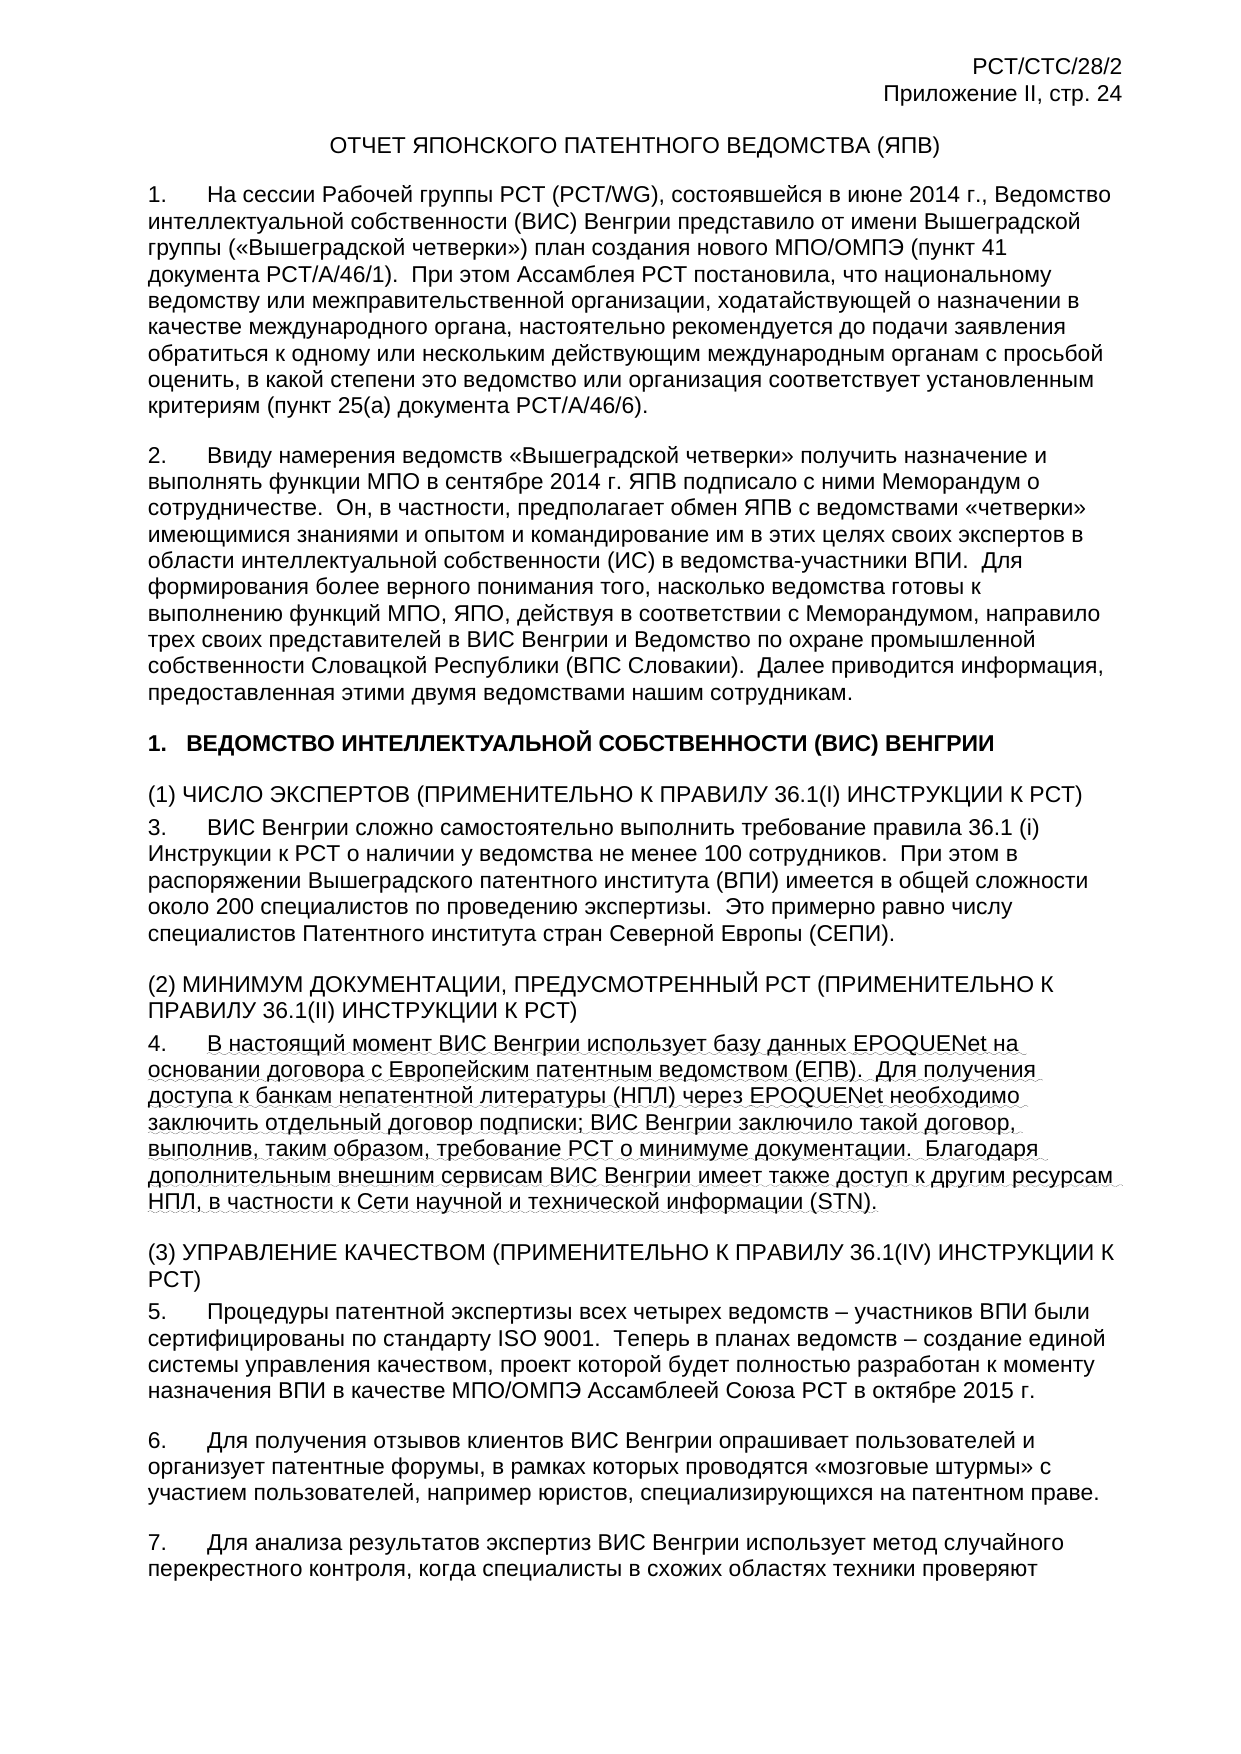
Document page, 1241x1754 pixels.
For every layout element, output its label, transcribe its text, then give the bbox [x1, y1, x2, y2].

text Для получения отзывов клиентов ВИС Венгрии опрашивает пользователей и организует патентные форумы, в рамках которых проводятся «мозговые штурмы» с участием пользователей, например юристов, специализирующихся на патентном праве. [148, 1427, 1122, 1506]
list На сессии Рабочей группы РСТ (PCT/WG), состоявшейся в июне 2014 г., Ведомство интеллектуальной собственности (ВИС) Венгрии представило от имени Вышеградской группы («Вышеградской четверки») план создания нового МПО/ОМПЭ (пункт 41 документа PCT/A/46/1). При этом Ассамблея РСТ постановила, что национальному ведомству или межправительственной организации, ходатайствующей о назначении в качестве международного органа, настоятельно рекомендуется до подачи заявления обратиться к одному или нескольким действующим международным органам с просьбой оценить, в какой степени это ведомство или организация соответствует установленным критериям (пункт 25(а) документа PCT/A/46/6). [148, 181, 1122, 419]
subtitle (3) управление качеством (ПРИМЕНИТЕЛЬНО К правилУ 36.1(iv) инструкции к рст) [148, 1239, 1122, 1292]
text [148, 1528, 1122, 1581]
subtitle (2) минимум документации, предусмотренный рст (ПРИМЕНИТЕЛЬНО К правилУ 36.1(ii) инструкции к рст) [148, 971, 1122, 1023]
text В настоящий момент ВИС Венгрии использует базу данных EPOQUENet на основании договора с Европейским патентным ведомством (ЕПВ). Для получения доступа к банкам непатентной литературы (НПЛ) через EPOQUENet необходимо заключить отдельный договор подписки; ВИС Венгрии заключило такой договор, выполнив, таким образом, требование РСТ о минимуме документации. Благодаря дополнительным внешним сервисам ВИС Венгрии имеет также доступ к другим ресурсам НПЛ, в частности к Сети научной и технической информации (STN). [148, 1030, 1122, 1186]
subtitle 1. ведомство интеллектуальной собственности (вис) венгрии [148, 730, 1122, 756]
text Ввиду намерения ведомств «Вышеградской четверки» получить назначение и выполнять функции МПО в сентябре 2014 г. ЯПВ подписало с ними Меморандум о сотрудничестве. Он, в частности, предполагает обмен ЯПВ с ведомствами «четверки» имеющимися знаниями и опытом и командирование им в этих целях своих экспертов в области интеллектуальной собственности (ИС) в ведомства-участники ВПИ. Для формирования более верного понимания того, насколько ведомства готовы к выполнению функций МПО, ЯПО, действуя в соответствии с Меморандумом, направило трех своих представителей в ВИС Венгрии и Ведомство по охране промышленной собственности Словацкой Республики (ВПС Словакии). Далее приводится информация, предоставленная этими двумя ведомствами нашим сотрудникам. [148, 442, 1122, 705]
text Отчет японского патентного ведомства (япВ) [148, 132, 1122, 158]
text Процедуры патентной экспертизы всех четырех ведомств – участников ВПИ были сертифицированы по стандарту ISO 9001. Теперь в планах ведомств – создание единой системы управления качеством, проект которой будет полностью разработан к моменту назначения ВПИ в качестве МПО/ОМПЭ Ассамблеей Союза РСТ в октябре 2015 г. [148, 1298, 1122, 1404]
subtitle (1) число экспертов (ПРИМЕНИТЕЛЬНО К правилУ 36.1(i) Инструкции к рст) [148, 781, 1122, 808]
text ВИС Венгрии сложно самостоятельно выполнить требование правила 36.1 (i) Инструкции к РСТ о наличии у ведомства не менее 100 сотрудников. При этом в распоряжении Вышеградского патентного института (ВПИ) имеется в общей сложности около 200 специалистов по проведению экспертизы. Это примерно равно числу специалистов Патентного института стран Северной Европы (СЕПИ). [148, 814, 1122, 946]
